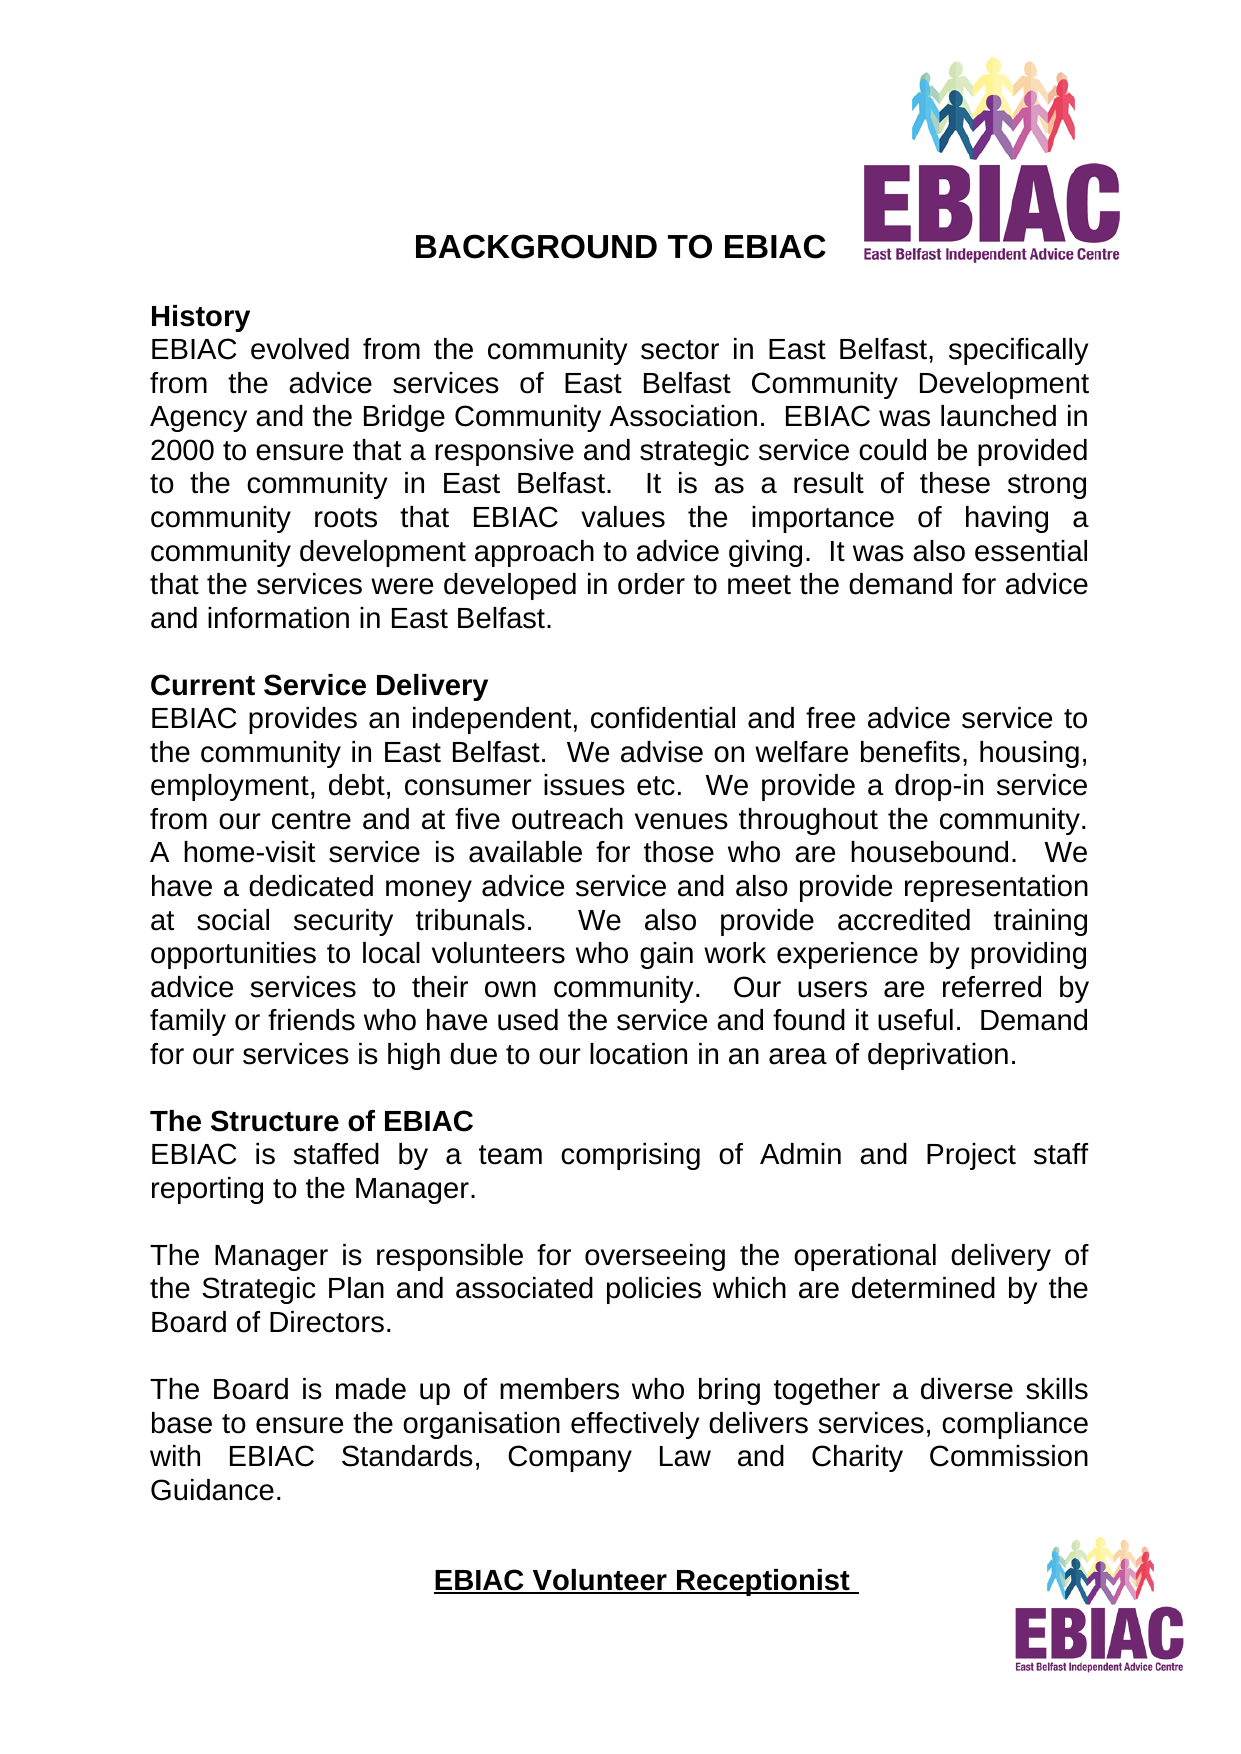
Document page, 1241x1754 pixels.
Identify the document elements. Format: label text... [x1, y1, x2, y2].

picture [1002, 1536, 1190, 1674]
text The Manager is responsible for overseeing the operational delivery of the Strategic Plan and associated policies which are determined by the Board of Directors. [150, 1238, 1090, 1339]
text The Structure of EBIAC [150, 1104, 1090, 1137]
text EBIAC evolved from the community sector in East Belfast, specifically from the advice services of East Belfast Community Development Agency and the Bridge Community Association. EBIAC was launched in 2000 to ensure that a responsive and strategic service could be provided to the community in East Belfast. It is as a result of these strong community roots that EBIAC values the importance of having a community development approach to advice giving. It was also essential that the services were developed in order to meet the demand for advice and information in East Belfast. [150, 332, 1090, 634]
text EBIAC Volunteer Receptionist [225, 1563, 1002, 1597]
text EBIAC is staffed by a team comprising of Admin and Project staff reporting to the Manager. [150, 1137, 1090, 1204]
text EBIAC provides an independent, confidential and free advice service to the community in East Belfast. We advise on welfare benefits, housing, employment, debt, consumer issues etc. We provide a drop-in service from our centre and at five outreach venues throughout the community. A home-visit service is available for those who are housebound. We have a dedicated money advice service and also provide representation at social security tribunals. We also provide accredited training opportunities to local volunteers who gain work experience by providing advice services to their own community. Our users are referred by family or friends who have used the service and found it useful. Demand for our services is high due to our location in an area of deprivation. [150, 701, 1090, 1070]
text The Board is made up of members who bring together a diverse skills base to ensure the organisation effectively delivers services, compliance with EBIAC Standards, Company Law and Charity Commission Guidance. [150, 1372, 1090, 1506]
text Current Service Delivery [150, 668, 1090, 701]
picture [843, 56, 1138, 271]
text BACKGROUND TO EBIAC [150, 227, 843, 265]
text History [150, 299, 1090, 332]
